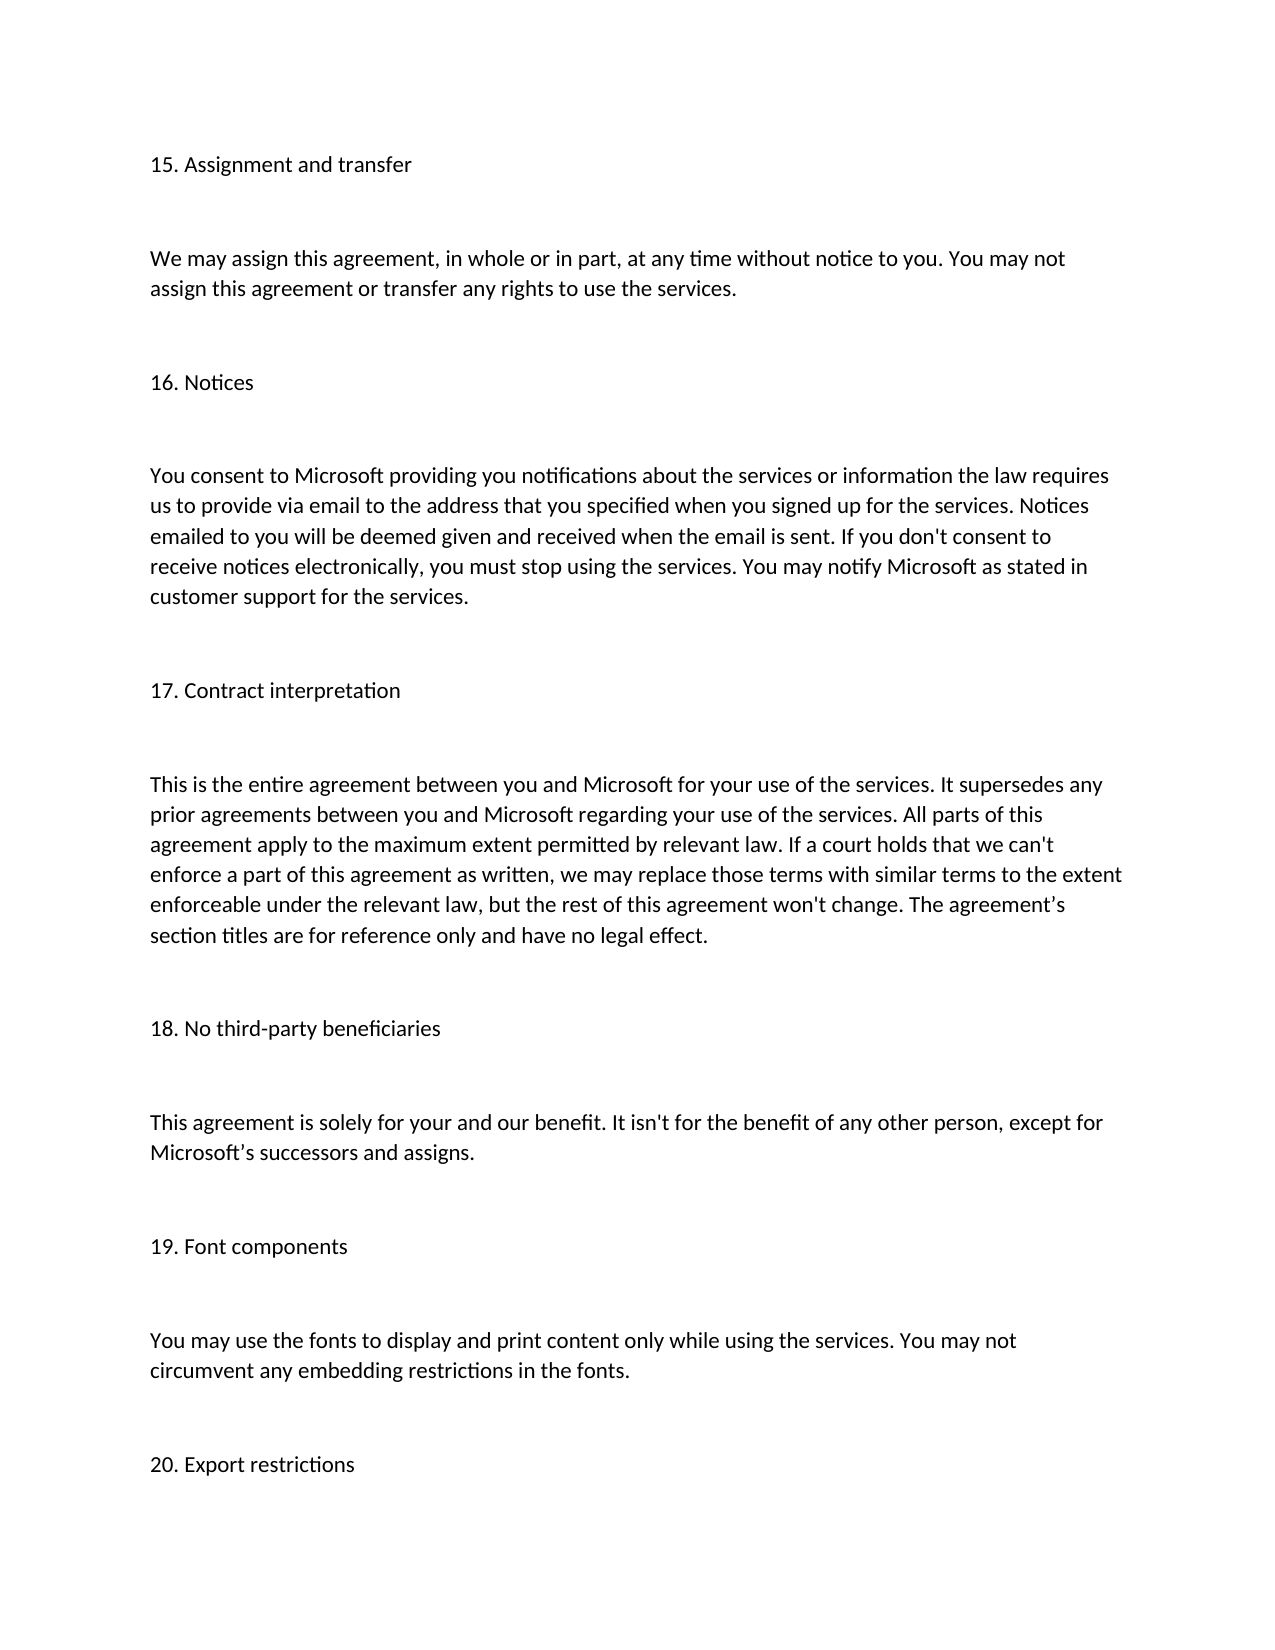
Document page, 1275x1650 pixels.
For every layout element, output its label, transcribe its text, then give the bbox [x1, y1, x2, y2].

text You consent to Microsoft providing you notifications about the services or information the law requires us to provide via email to the address that you specified when you signed up for the services. Notices emailed to you will be deemed given and received when the email is sent. If you don't consent to receive notices electronically, you must stop using the services. You may notify Microsoft as stated in customer support for the services. [150, 461, 1125, 610]
text 19. Font components [150, 1232, 1125, 1260]
text We may assign this agreement, in whole or in part, at any time without notice to you. You may not assign this agreement or transfer any rights to use the services. [150, 244, 1125, 302]
text 17. Contract interpretation [150, 676, 1125, 704]
text 20. Export restrictions [150, 1450, 1125, 1478]
text You may use the fonts to display and print content only while using the services. You may not circumvent any embedding restrictions in the fonts. [150, 1326, 1125, 1384]
text 15. Assignment and transfer [150, 150, 1125, 178]
text 16. Notices [150, 368, 1125, 396]
text This agreement is solely for your and our benefit. It isn't for the benefit of any other person, except for Microsoft’s successors and assigns. [150, 1108, 1125, 1167]
text 18. No third-party beneficiaries [150, 1014, 1125, 1043]
text This is the entire agreement between you and Microsoft for your use of the services. It supersedes any prior agreements between you and Microsoft regarding your use of the services. All parts of this agreement apply to the maximum extent permitted by relevant law. If a court holds that we can't enforce a part of this agreement as written, we may replace those terms with similar terms to the extent enforceable under the relevant law, but the rest of this agreement won't change. The agreement’s section titles are for reference only and have no legal effect. [150, 770, 1125, 949]
